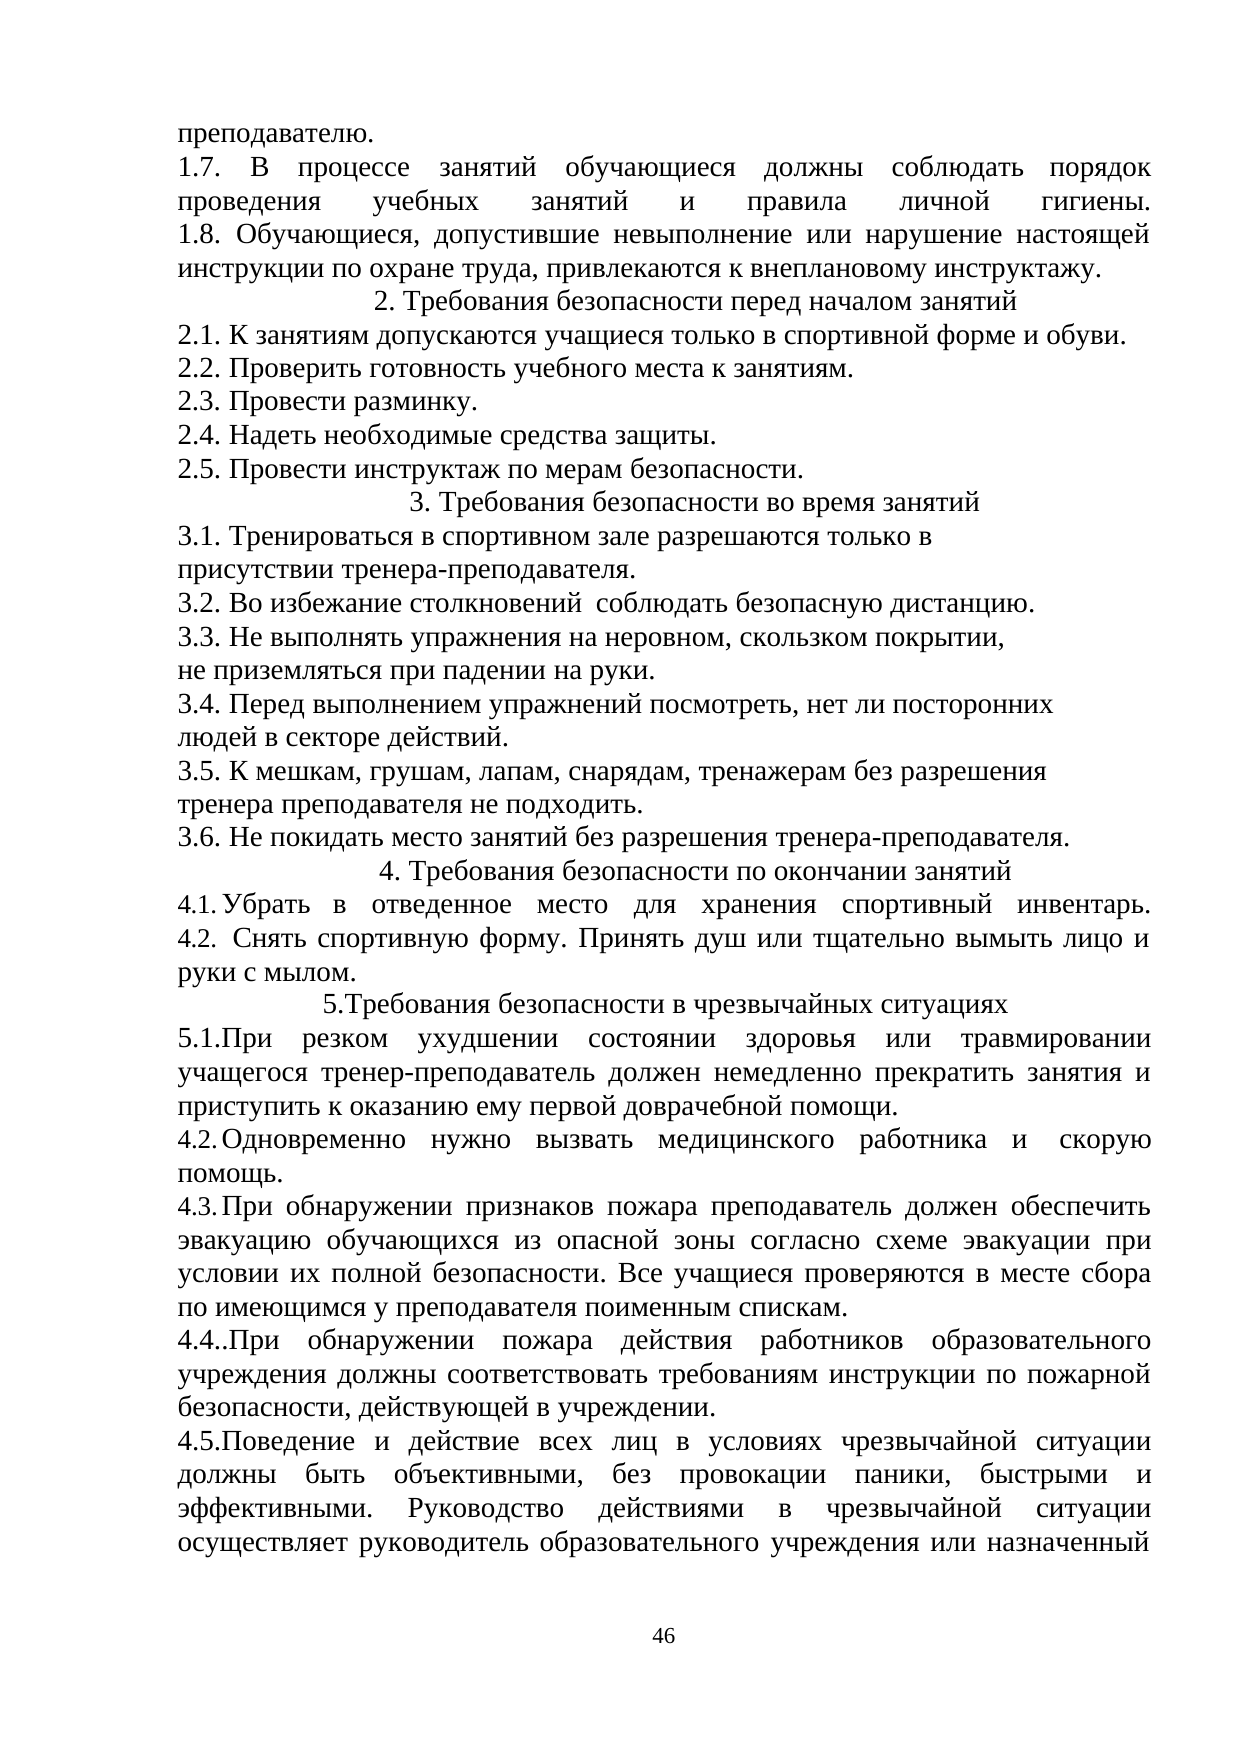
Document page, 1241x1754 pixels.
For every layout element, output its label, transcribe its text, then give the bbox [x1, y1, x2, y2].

list Требования безопасности по окончании занятий [379, 853, 1226, 887]
list Убрать в отведенное место для хранения спортивный инвентарь. [177, 887, 1226, 921]
list Во избежание столкновений соблюдать безопасную дистанцию. [177, 585, 1106, 619]
list Тренироваться в спортивном зале разрешаются только в присутствии тренера-преподавателя. [177, 518, 1091, 585]
text 4.5.Поведение и действие всех лиц в условиях чрезвычайной ситуации должны быть объективными, без провокации паники, быстрыми и эффективными. Руководство действиями в чрезвычайной ситуации осуществляет руководитель образовательного учреждения или назначенный [177, 1423, 1152, 1557]
text 4.4..При обнаружении пожара действия работников образовательного учреждения должны соответствовать требованиям инструкции по пожарной безопасности, действующей в учреждении. [177, 1322, 1151, 1423]
list Одновременно нужно вызвать медицинского работника и скорую помощь. [177, 1121, 1152, 1188]
list Не выполнять упражнения на неровном, скользком покрытии, не приземляться при падении на руки. [177, 619, 1036, 686]
list Требования безопасности в чрезвычайных ситуациях [322, 988, 1226, 1021]
list К мешкам, грушам, лапам, снарядам, тренажерам без разрешения тренера преподавателя не подходить. [177, 753, 1149, 820]
list Проверить готовность учебного места к занятиям. [177, 350, 1226, 384]
list Обучающиеся, допустившие невыполнение или нарушение настоящей инструкции по охране труда, привлекаются к внеплановому инструктажу. [177, 216, 1152, 283]
list К занятиям допускаются учащиеся только в спортивной форме и обуви. [177, 317, 1226, 350]
list Требования безопасности во время занятий [409, 484, 1226, 518]
list Надеть необходимые средства защиты. [177, 417, 1226, 451]
list Требования безопасности перед началом занятий [373, 283, 1226, 317]
list Перед выполнением упражнений посмотреть, нет ли посторонних людей в секторе действий. [177, 686, 1139, 753]
list Не покидать место занятий без разрешения тренера-преподавателя. [177, 820, 1226, 853]
text 5.1.При резком ухудшении состоянии здоровья или травмировании учащегося тренер-преподаватель должен немедленно прекратить занятия и приступить к оказанию ему первой доврачебной помощи. [177, 1021, 1151, 1121]
list В процессе занятий обучающиеся должны соблюдать порядок проведения учебных занятий и правила личной гигиены. [177, 149, 1152, 216]
text преподавателю. [177, 115, 1226, 149]
list Снять спортивную форму. Принять душ или тщательно вымыть лицо и руки с мылом. [177, 921, 1151, 988]
list Провести разминку. [177, 384, 1226, 417]
list Провести инструктаж по мерам безопасности. [177, 451, 1226, 484]
list При обнаружении признаков пожара преподаватель должен обеспечить эвакуацию обучающихся из опасной зоны согласно схеме эвакуации при условии их полной безопасности. Все учащиеся проверяются в месте сбора по имеющимся у преподавателя поименным спискам. [177, 1188, 1152, 1322]
